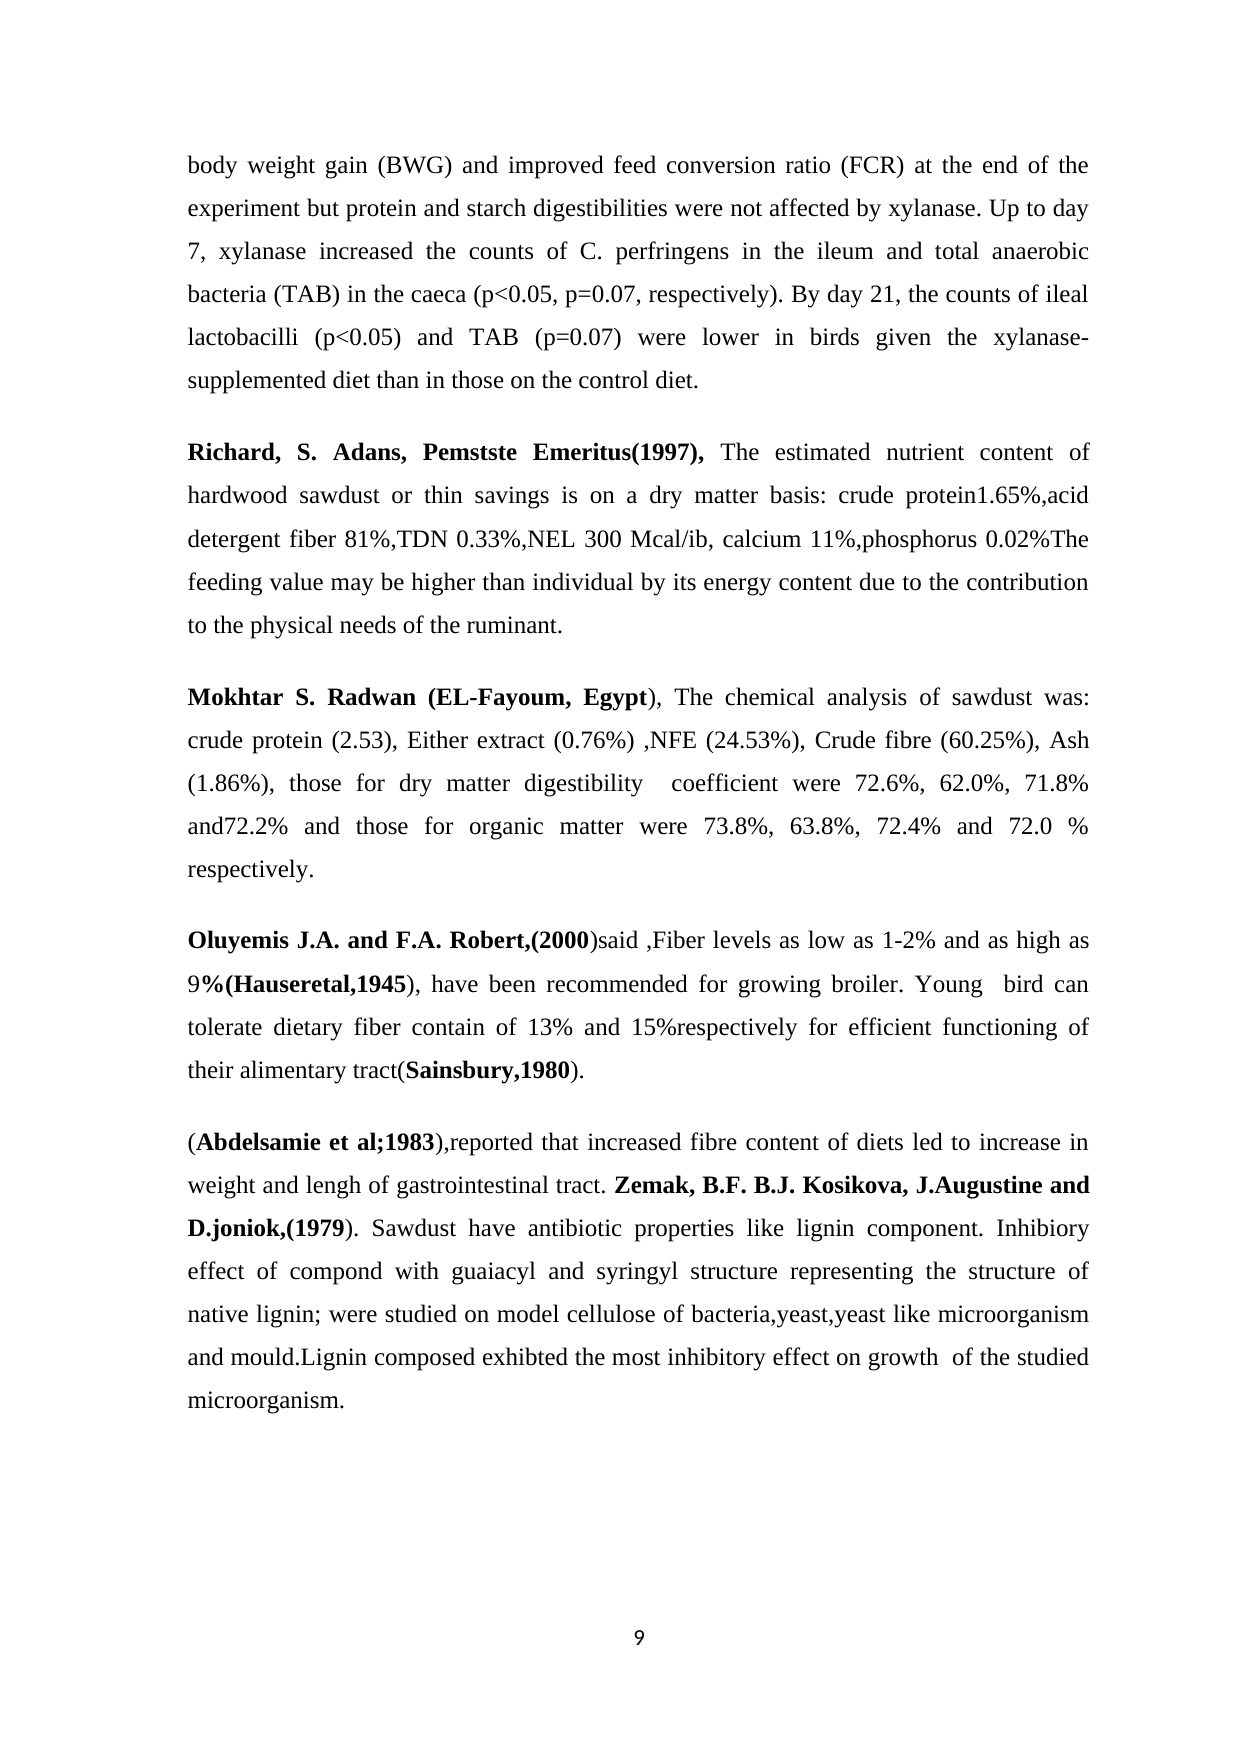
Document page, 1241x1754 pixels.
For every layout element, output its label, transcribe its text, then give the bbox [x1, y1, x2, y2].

text Oluyemis J.A. and F.A. Robert,(2000)said ,Fiber levels as low as 1-2% and as high as 9%(Hauseretal,1945), have been recommended for growing broiler. Young bird can tolerate dietary fiber contain of 13% and 15%respectively for efficient functioning of their alimentary tract(Sainsbury,1980). [187, 926, 1090, 1084]
text Richard, S. Adans, Pemstste Emeritus(1997), The estimated nutrient content of hardwood sawdust or thin savings is on a dry matter basis: crude protein1.65%,acid detergent fiber 81%,TDN 0.33%,NEL 300 Mcal/ib, calcium 11%,phosphorus 0.02%The feeding value may be higher than individual by its energy content due to the contribution to the physical needs of the ruminant. [187, 437, 1090, 639]
text Mokhtar S. Radwan (EL-Fayoum, Egypt), The chemical analysis of sawdust was: crude protein (2.53), Either extract (0.76%) ,NFE (24.53%), Crude fibre (60.25%), Ash (1.86%), those for dry matter digestibility coefficient were 72.6%, 62.0%, 71.8% and72.2% and those for organic matter were 73.8%, 63.8%, 72.4% and 72.0 % respectively. [187, 682, 1090, 883]
text (Abdelsamie et al;1983),reported that increased fibre content of diets led to increase in weight and lengh of gastrointestinal tract. Zemak, B.F. B.J. Kosikova, J.Augustine and D.joniok,(1979). Sawdust have antibiotic properties like lignin component. Inhibiory effect of compond with guaiacyl and syringyl structure representing the structure of native lignin; were studied on model cellulose of bacteria,yeast,yeast like microorganism and mould.Lignin composed exhibted the most inhibitory effect on growth of the studied microorganism. [187, 1127, 1090, 1414]
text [187, 150, 1090, 394]
